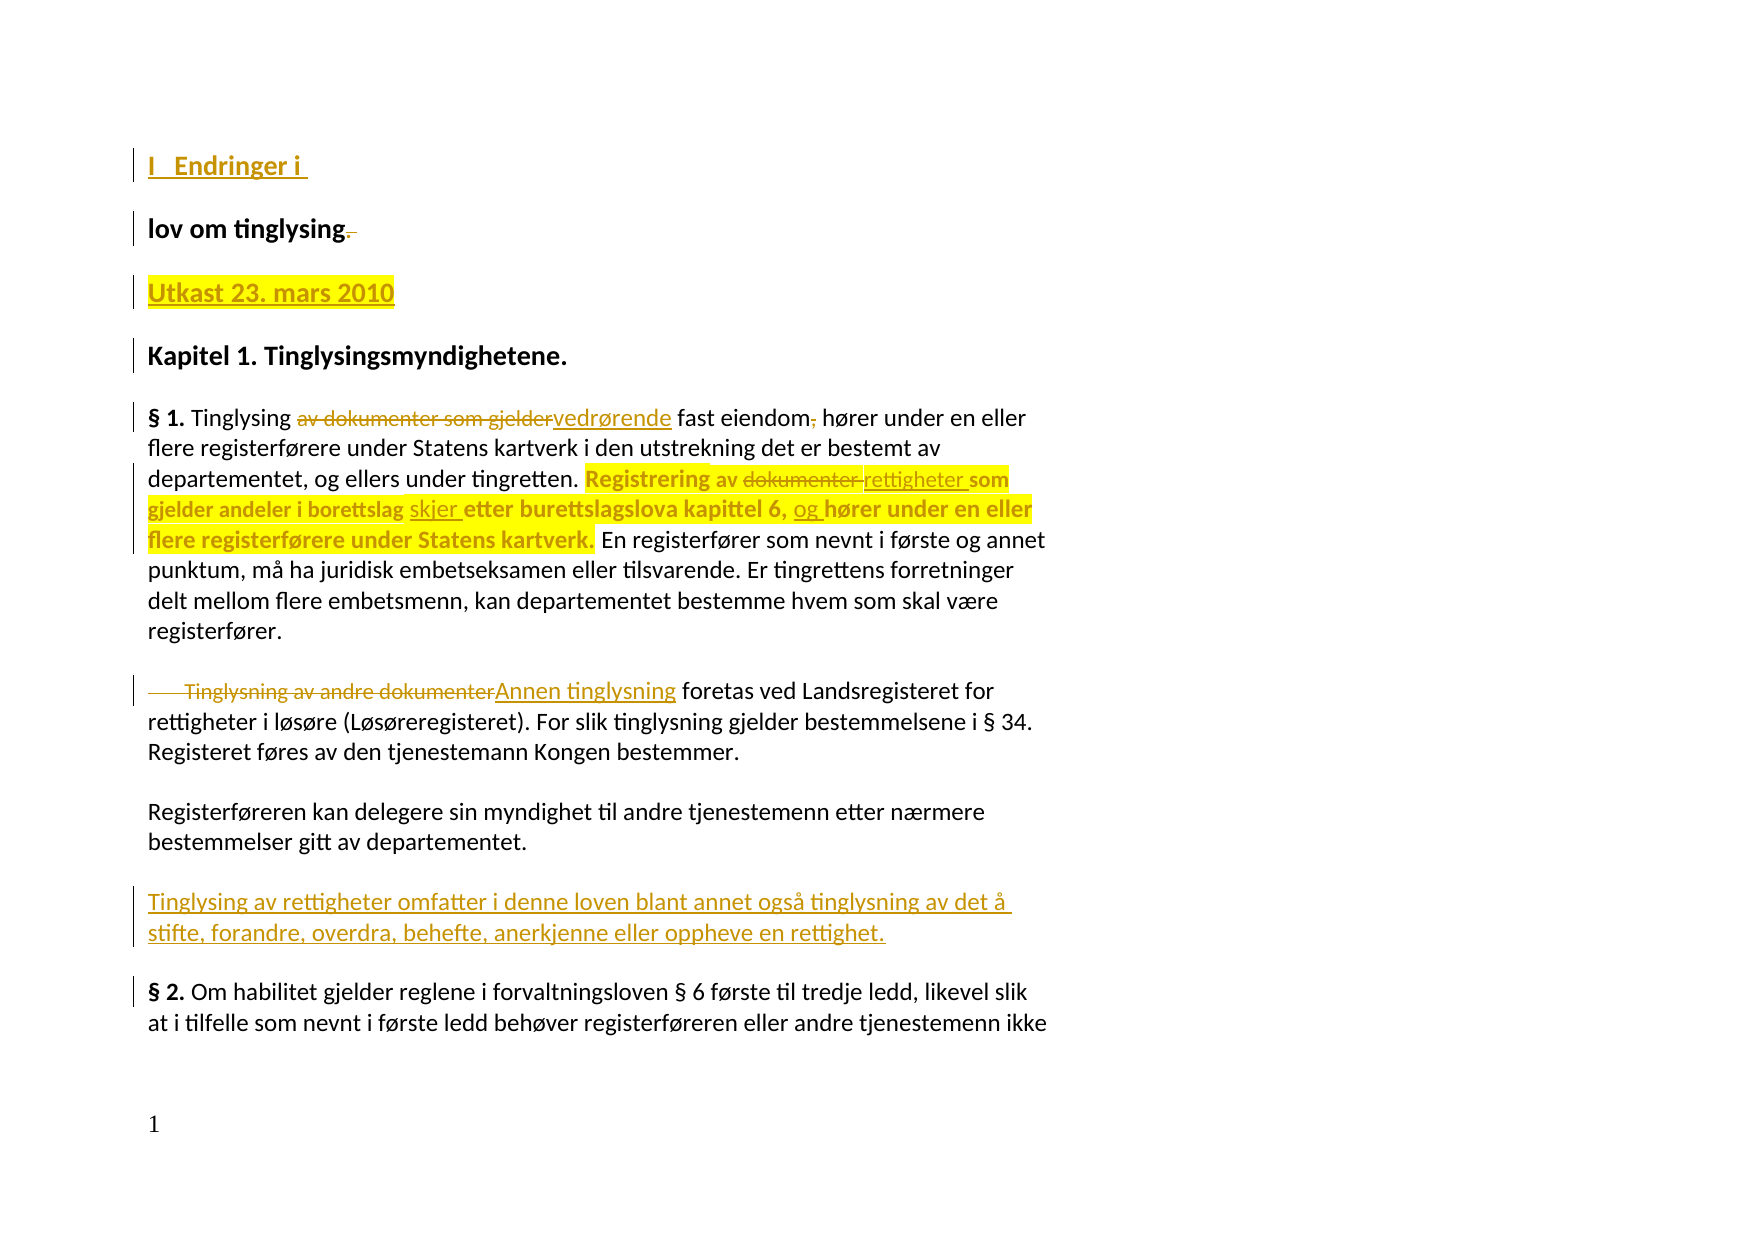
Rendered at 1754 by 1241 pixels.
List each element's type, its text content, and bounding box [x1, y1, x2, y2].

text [148, 976, 1048, 1037]
subtitle lov om tinglysing [148, 211, 1048, 246]
text § 1. Tinglysing fast eiendom hører under en eller flere registerførere under Statens kartverk i den utstrekning det er bestemt av departementet, og ellers under tingretten. Registrering av som gjelder andeler i borettslag etter burettslagslova kapittel 6, hører under en eller flere registerførere under Statens kartverk. En registerfører som nevnt i første og annet punktum, må ha juridisk embetseksamen eller tilsvarende. Er tingrettens forretninger delt mellom flere embetsmenn, kan departementet bestemme hvem som skal være registerfører. [148, 402, 1048, 646]
text Registerføreren kan delegere sin myndighet til andre tjenestemenn etter nærmere bestemmelser gitt av departementet. [148, 796, 1048, 857]
text foretas ved Landsregisteret for rettigheter i løsøre (Løsøreregisteret). For slik tinglysning gjelder bestemmelsene i § 34. Registeret føres av den tjenestemann Kongen bestemmer. [148, 675, 1048, 767]
subtitle Kapitel 1. Tinglysingsmyndighetene. [148, 338, 1048, 373]
